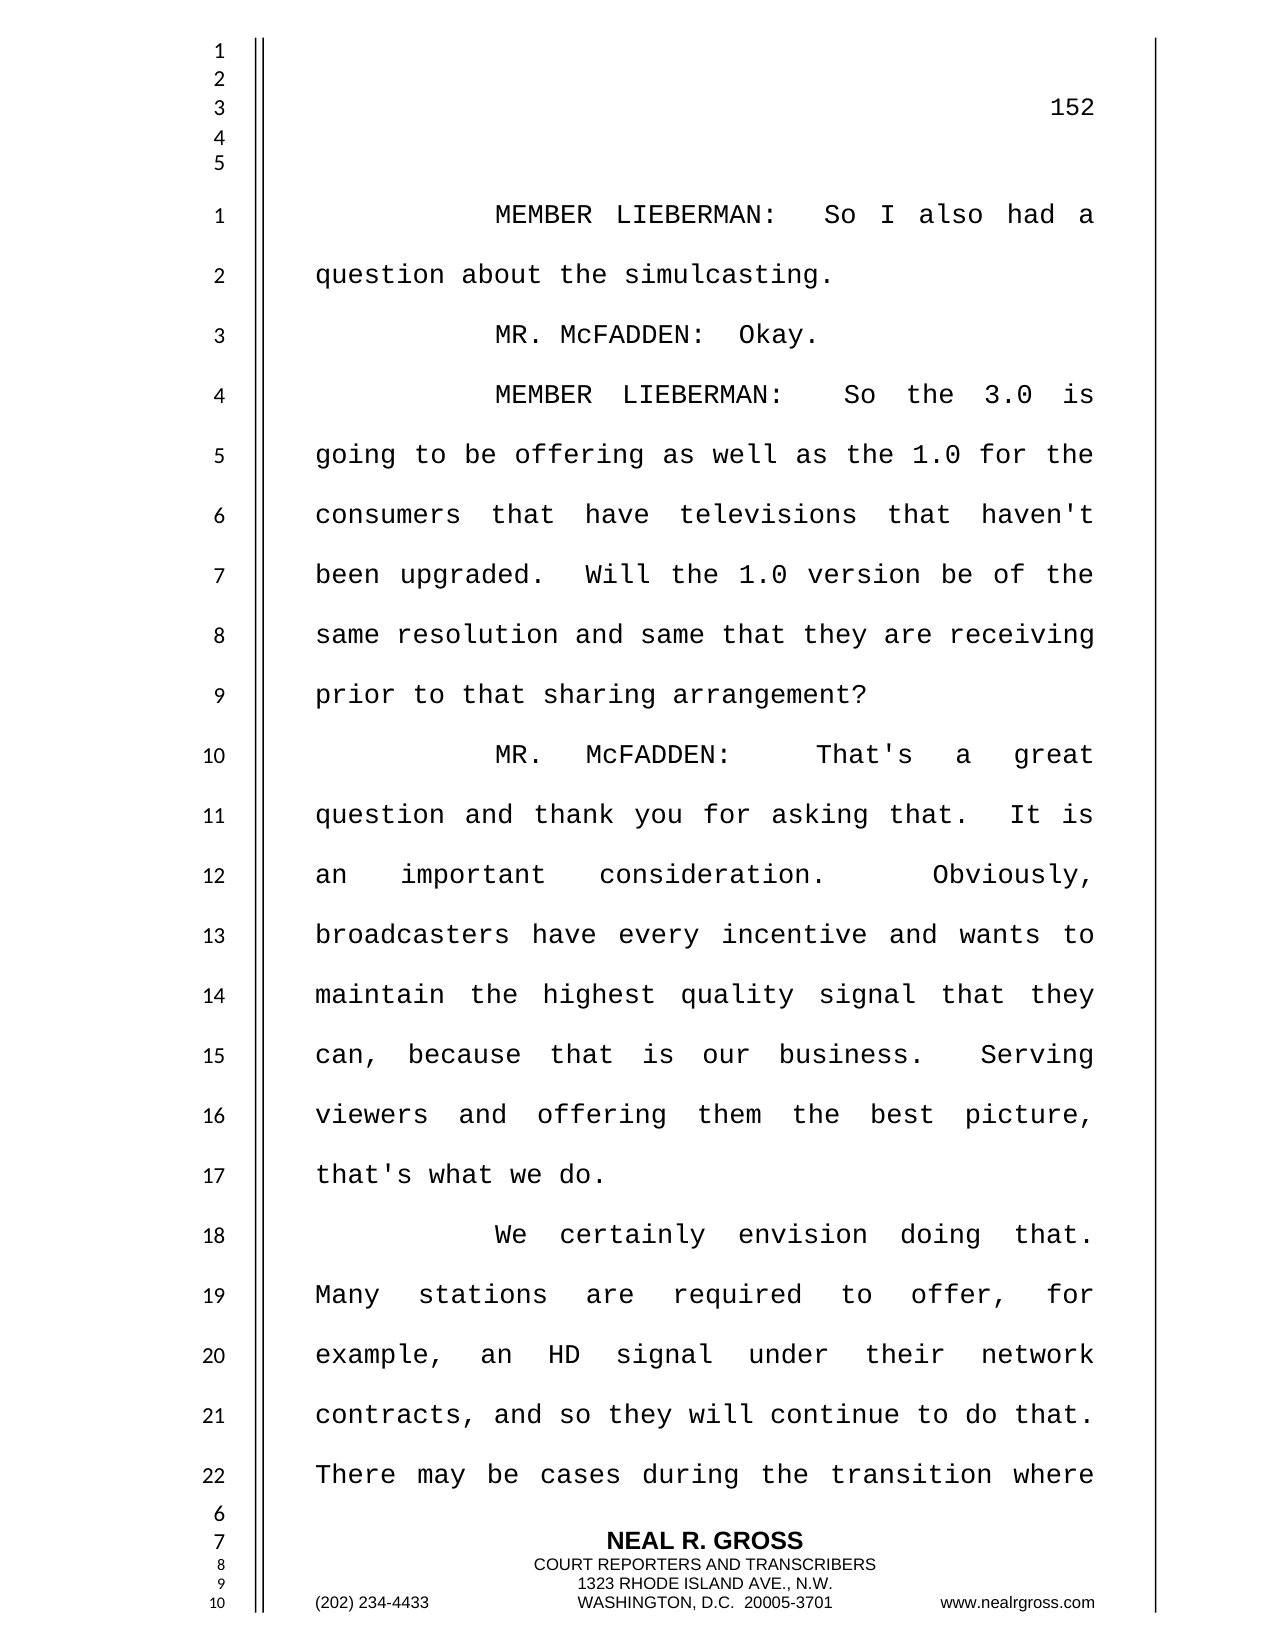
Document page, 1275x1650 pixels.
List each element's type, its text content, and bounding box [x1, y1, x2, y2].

text MR. McFADDEN: Okay. [315, 296, 1095, 356]
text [315, 1196, 1095, 1496]
text MR. McFADDEN: That's a great question and thank you for asking that. It is an important consideration. Obviously, broadcasters have every incentive and wants to maintain the highest quality signal that they can, because that is our business. Serving viewers and offering them the best picture, that's what we do. [315, 716, 1095, 1196]
text MEMBER LIEBERMAN: So I also had a question about the simulcasting. [315, 176, 1095, 296]
text MEMBER LIEBERMAN: So the 3.0 is going to be offering as well as the 1.0 for the consumers that have televisions that haven't been upgraded. Will the 1.0 version be of the same resolution and same that they are receiving prior to that sharing arrangement? [315, 356, 1095, 716]
